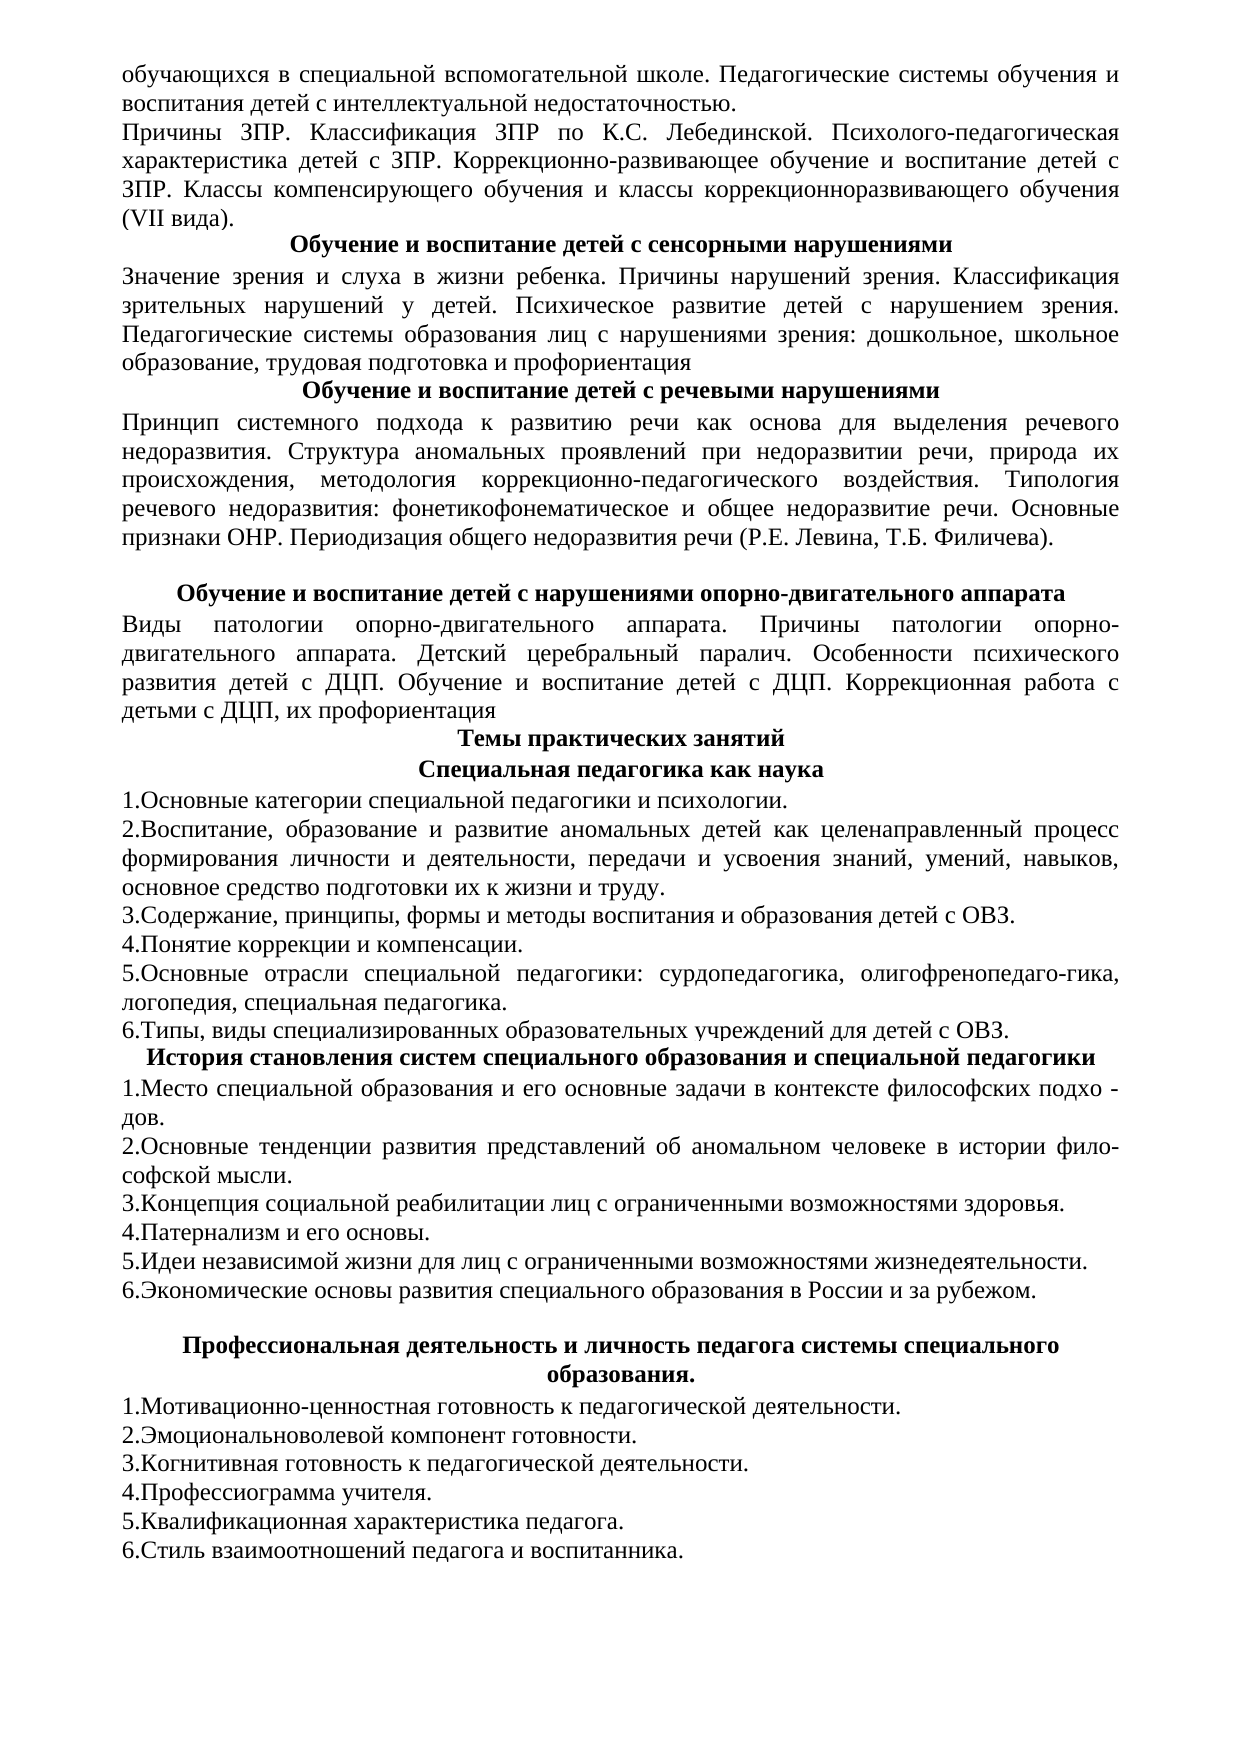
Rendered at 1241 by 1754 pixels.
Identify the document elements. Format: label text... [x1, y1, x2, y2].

table_cell Обучение и воспитание детей с нарушениями опорно-двигательного аппарата [118, 578, 1124, 609]
table_cell Значение зрения и слуха в жизни ребенка. Причины нарушений зрения. Классификация зрительных нарушений у детей. Психическое развитие детей с нарушением зрения. Педагогические системы образования лиц с нарушениями зрения: дошкольное, школьное образование, трудовая подготовка и профориентация [118, 261, 1124, 375]
table_cell Специальная педагогика как наука [118, 754, 1124, 785]
table_cell 1.Место специальной образования и его основные задачи в контексте философских подхо -дов. 2.Основные тенденции развития представлений об аномальном человеке в истории фило- софской мысли. 3.Концепция социальной реабилитации лиц с ограниченными возможностями здоровья. 4.Патернализм и его основы. 5.Идеи независимой жизни для лиц с ограниченными возможностями жизнедеятельности. 6.Экономические основы развития специального образования в России и за рубежом. [118, 1074, 1124, 1328]
table_cell Профессиональная деятельность и личность педагога системы специального образования. [118, 1330, 1124, 1391]
table_cell Обучение и воспитание детей с речевыми нарушениями [118, 375, 1124, 407]
table_header обучающихся в специальной вспомогательной школе. Педагогические системы обучения и воспитания детей с интеллектуальной недостаточностью. Причины ЗПР. Классификация ЗПР по К.С. Лебединской. Психолого-педагогическая характеристика детей с ЗПР. Коррекционно-развивающее обучение и воспитание детей с ЗПР. Классы компенсирующего обучения и классы коррекционноразвивающего обучения (VII вида). [118, 59, 1124, 229]
table_cell Темы практических занятий [118, 724, 1124, 752]
table_cell Обучение и воспитание детей с сенсорными нарушениями [118, 230, 1124, 261]
table_cell 1.Основные категории специальной педагогики и психологии. 2.Воспитание, образование и развитие аномальных детей как целенаправленный процесс формирования личности и деятельности, передачи и усвоения знаний, умений, навыков, основное средство подготовки их к жизни и труду. 3.Содержание, принципы, формы и методы воспитания и образования детей с ОВЗ. 4.Понятие коррекции и компенсации. 5.Основные отрасли специальной педагогики: сурдопедагогика, олигофренопедаго-гика, логопедия, специальная педагогика. 6.Типы, виды специализированных образовательных учреждений для детей с ОВЗ. [118, 785, 1124, 1040]
table_cell 1.Мотивационно-ценностная готовность к педагогической деятельности. 2.Эмоциональноволевой компонент готовности. 3.Когнитивная готовность к педагогической деятельности. 4.Профессиограмма учителя. 5.Квалификационная характеристика педагога. 6.Стиль взаимоотношений педагога и воспитанника. [118, 1391, 1124, 1561]
table_cell Принцип системного подхода к развитию речи как основа для выделения речевого недоразвития. Структура аномальных проявлений при недоразвитии речи, природа их происхождения, методология коррекционно-педагогического воздействия. Типология речевого недоразвития: фонетикофонематическое и общее недоразвитие речи. Основные признаки ОНР. Периодизация общего недоразвития речи (Р.Е. Левина, Т.Б. Филичева). [118, 407, 1124, 578]
table_cell История становления систем специального образования и специальной педагогики [118, 1042, 1124, 1073]
table_cell Виды патологии опорно-двигательного аппарата. Причины патологии опорно- двигательного аппарата. Детский церебральный паралич. Особенности психического развития детей с ДЦП. Обучение и воспитание детей с ДЦП. Коррекционная работа с детьми с ДЦП, их профориентация [118, 609, 1124, 723]
